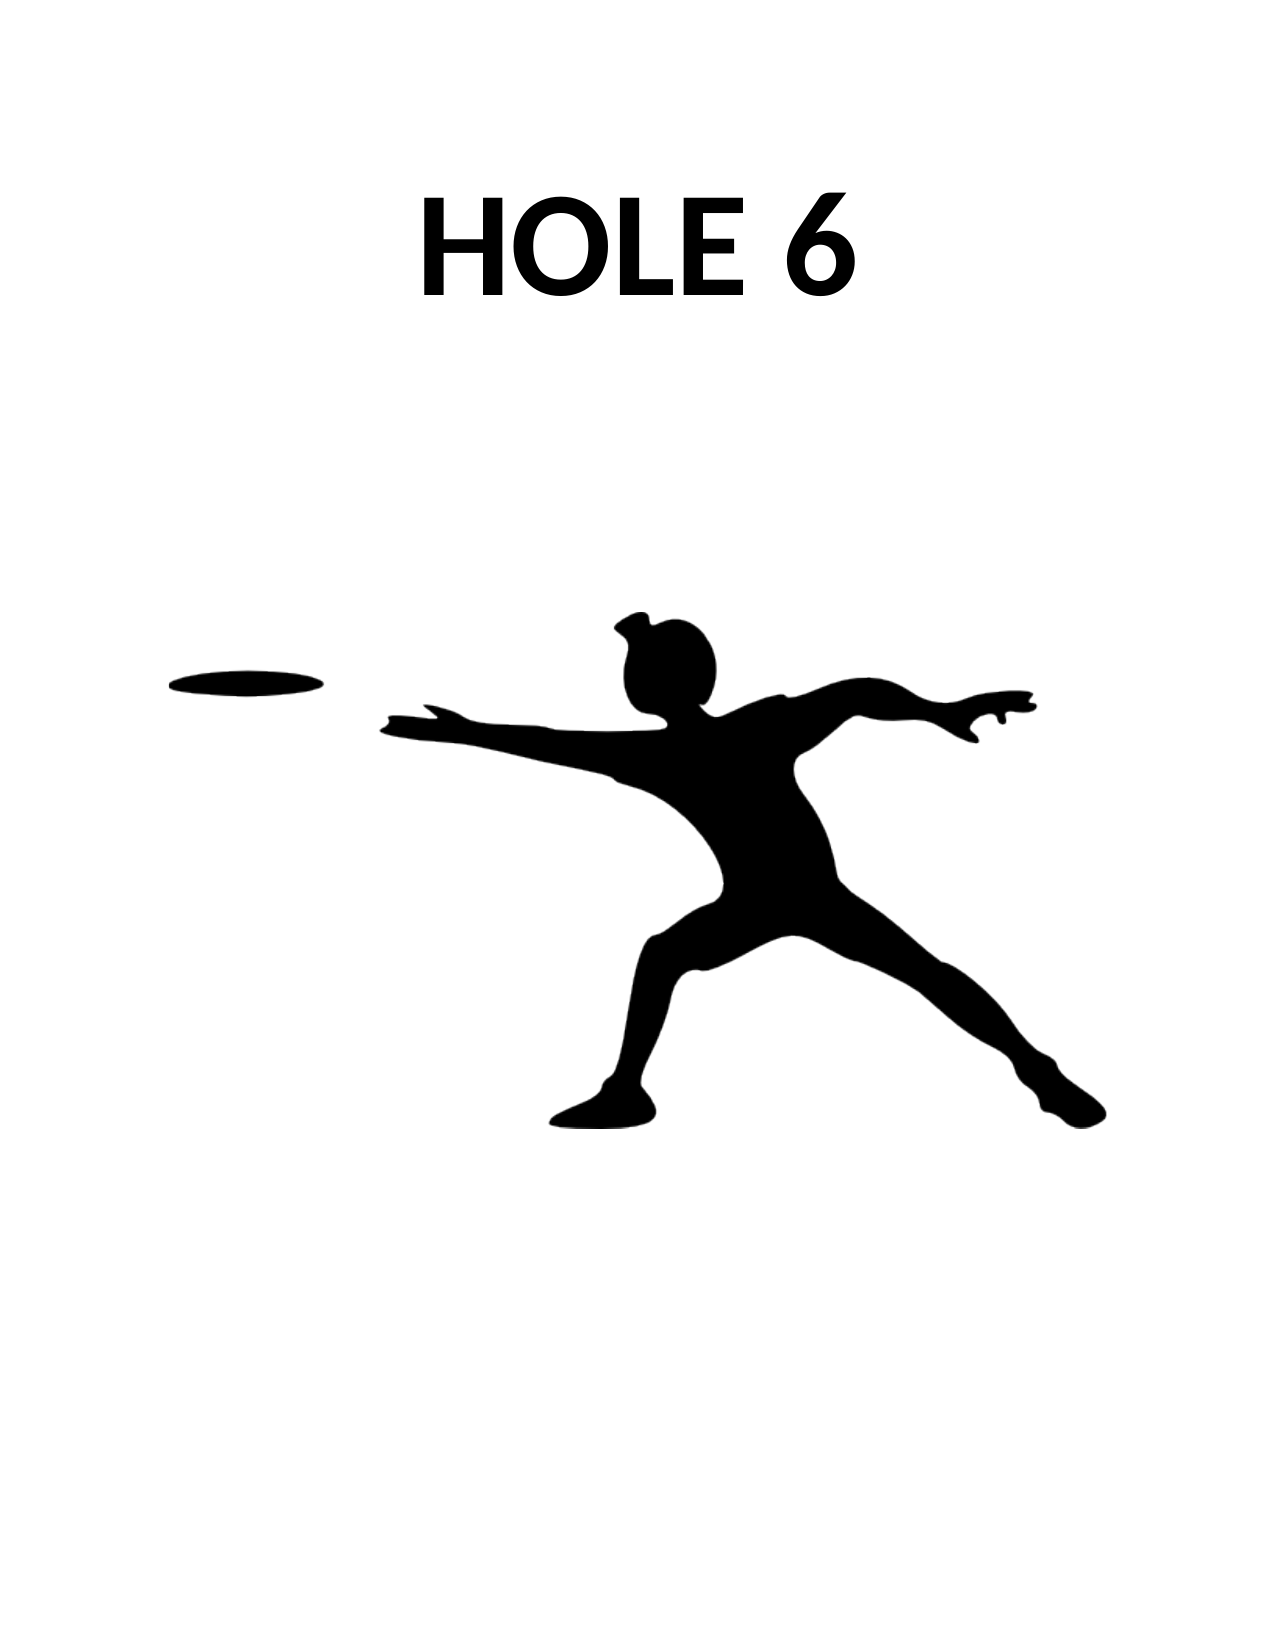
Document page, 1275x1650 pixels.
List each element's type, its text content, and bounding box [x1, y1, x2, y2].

text HOLE 6 [150, 150, 1125, 333]
picture [168, 612, 1107, 1129]
